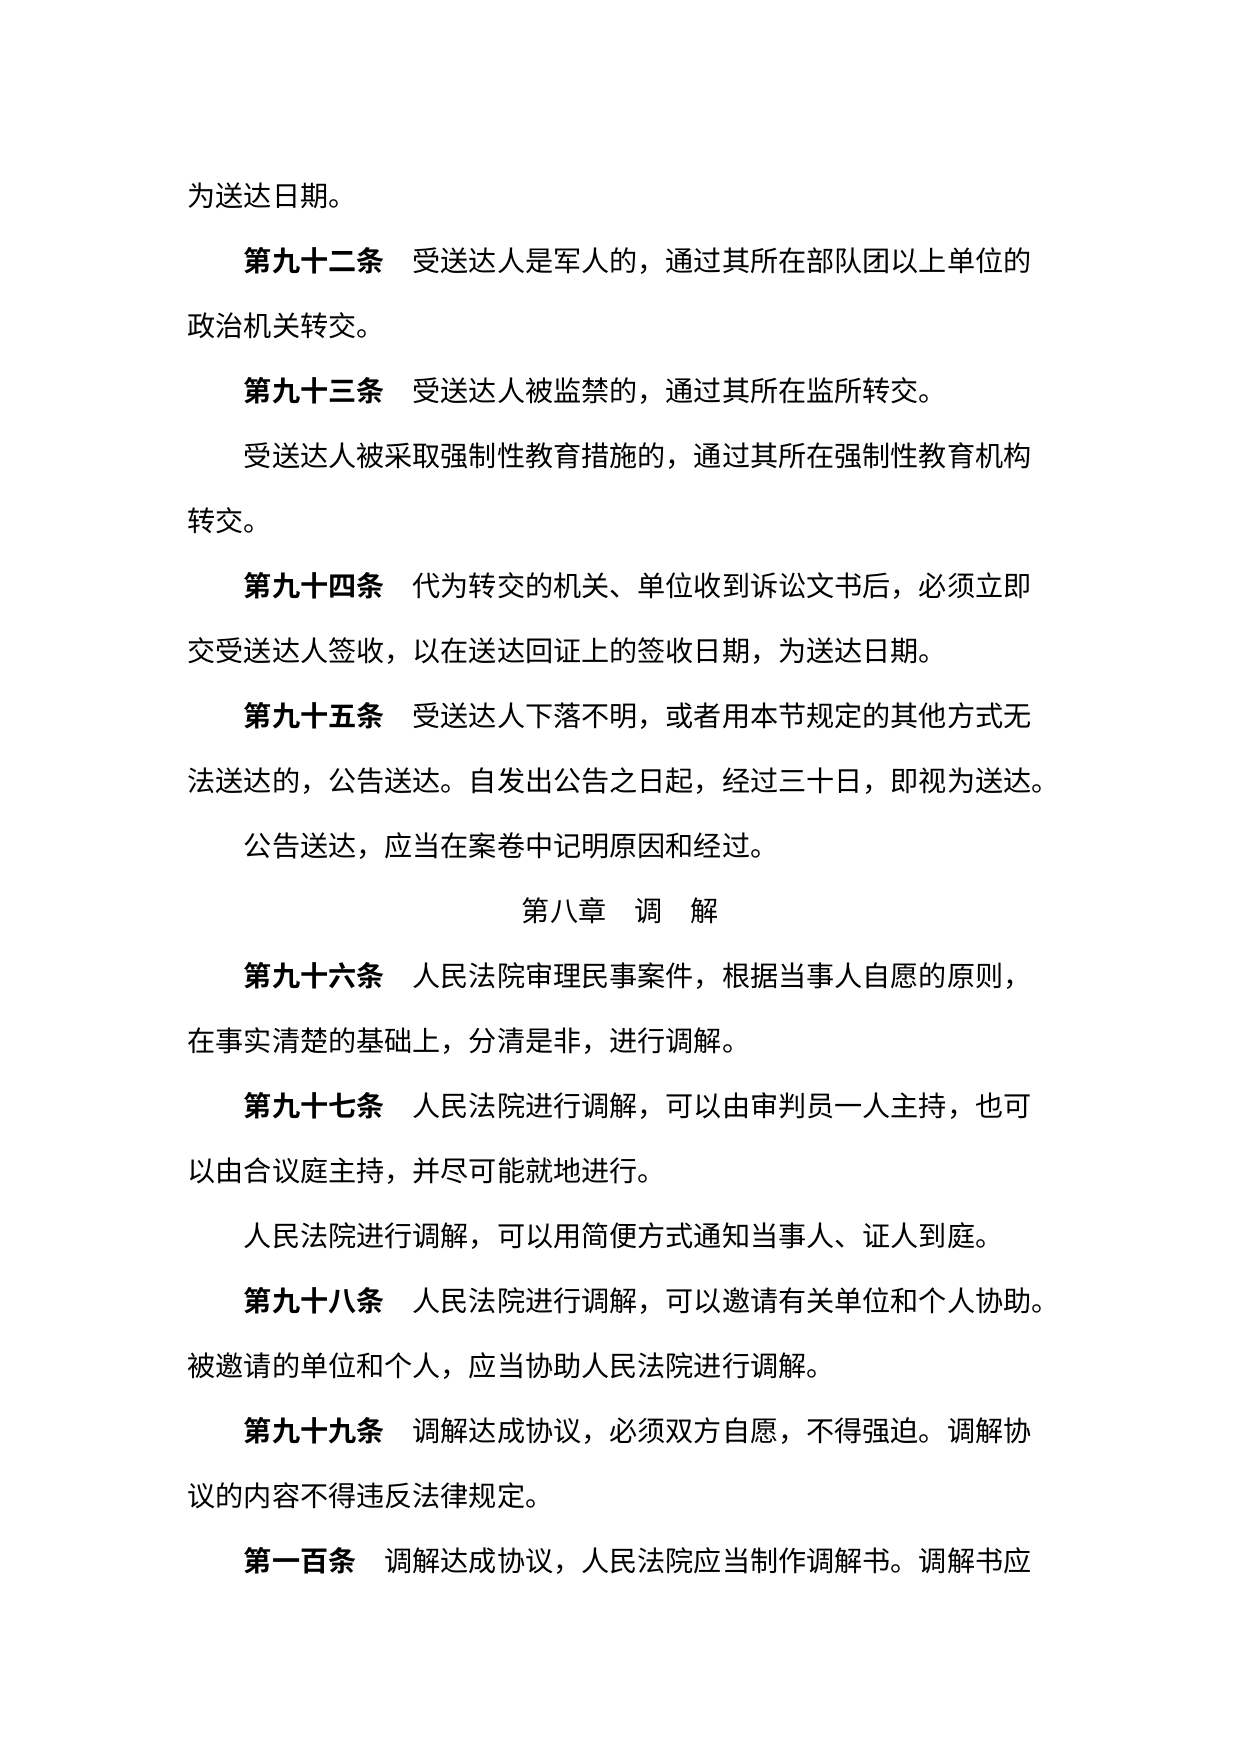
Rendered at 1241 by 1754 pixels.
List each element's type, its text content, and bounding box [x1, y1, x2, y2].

text 第九十二条 受送达人是军人的，通过其所在部队团以上单位的政治机关转交。 [187, 227, 1053, 357]
text 第八章 调 解 [187, 877, 1053, 942]
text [187, 162, 1053, 227]
text 受送达人被采取强制性教育措施的，通过其所在强制性教育机构转交。 [187, 422, 1053, 552]
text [187, 1527, 1053, 1592]
text 第九十三条 受送达人被监禁的，通过其所在监所转交。 [187, 357, 1053, 422]
text 第九十九条 调解达成协议，必须双方自愿，不得强迫。调解协议的内容不得违反法律规定。 [187, 1397, 1053, 1527]
text 人民法院进行调解，可以用简便方式通知当事人、证人到庭。 [187, 1202, 1053, 1267]
text 第九十六条 人民法院审理民事案件，根据当事人自愿的原则，在事实清楚的基础上，分清是非，进行调解。 [187, 942, 1053, 1072]
text 公告送达，应当在案卷中记明原因和经过。 [187, 812, 1053, 877]
text 第九十四条 代为转交的机关、单位收到诉讼文书后，必须立即交受送达人签收，以在送达回证上的签收日期，为送达日期。 [187, 552, 1053, 682]
text 第九十八条 人民法院进行调解，可以邀请有关单位和个人协助。被邀请的单位和个人，应当协助人民法院进行调解。 [187, 1267, 1053, 1397]
text 第九十五条 受送达人下落不明，或者用本节规定的其他方式无法送达的，公告送达。自发出公告之日起，经过三十日，即视为送达。 [187, 682, 1053, 812]
text 第九十七条 人民法院进行调解，可以由审判员一人主持，也可以由合议庭主持，并尽可能就地进行。 [187, 1072, 1053, 1202]
